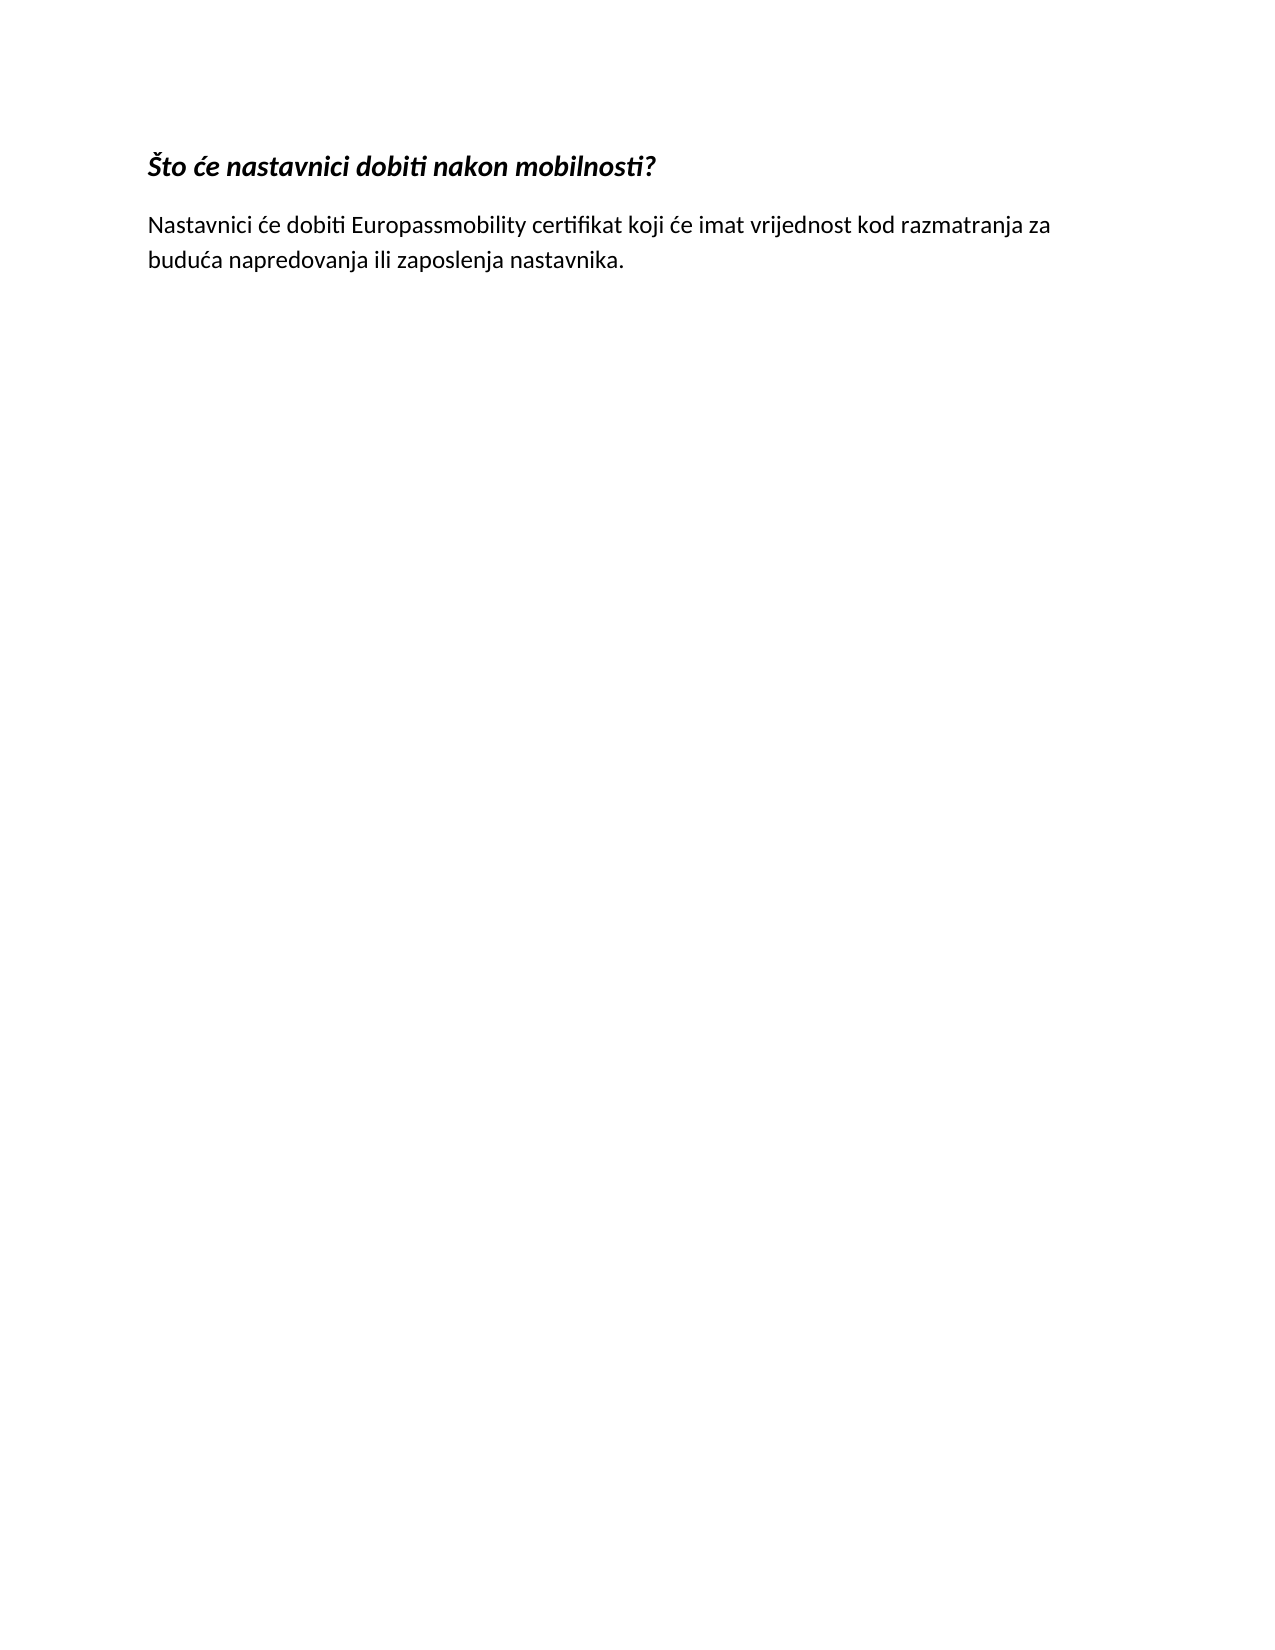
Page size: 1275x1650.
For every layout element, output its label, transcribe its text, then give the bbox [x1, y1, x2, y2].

text Nastavnici će dobiti Europassmobility certifikat koji će imat vrijednost kod razmatranja za buduća napredovanja ili zaposlenja nastavnika. [148, 209, 1127, 275]
text Što će nastavnici dobiti nakon mobilnosti? [148, 148, 1127, 183]
